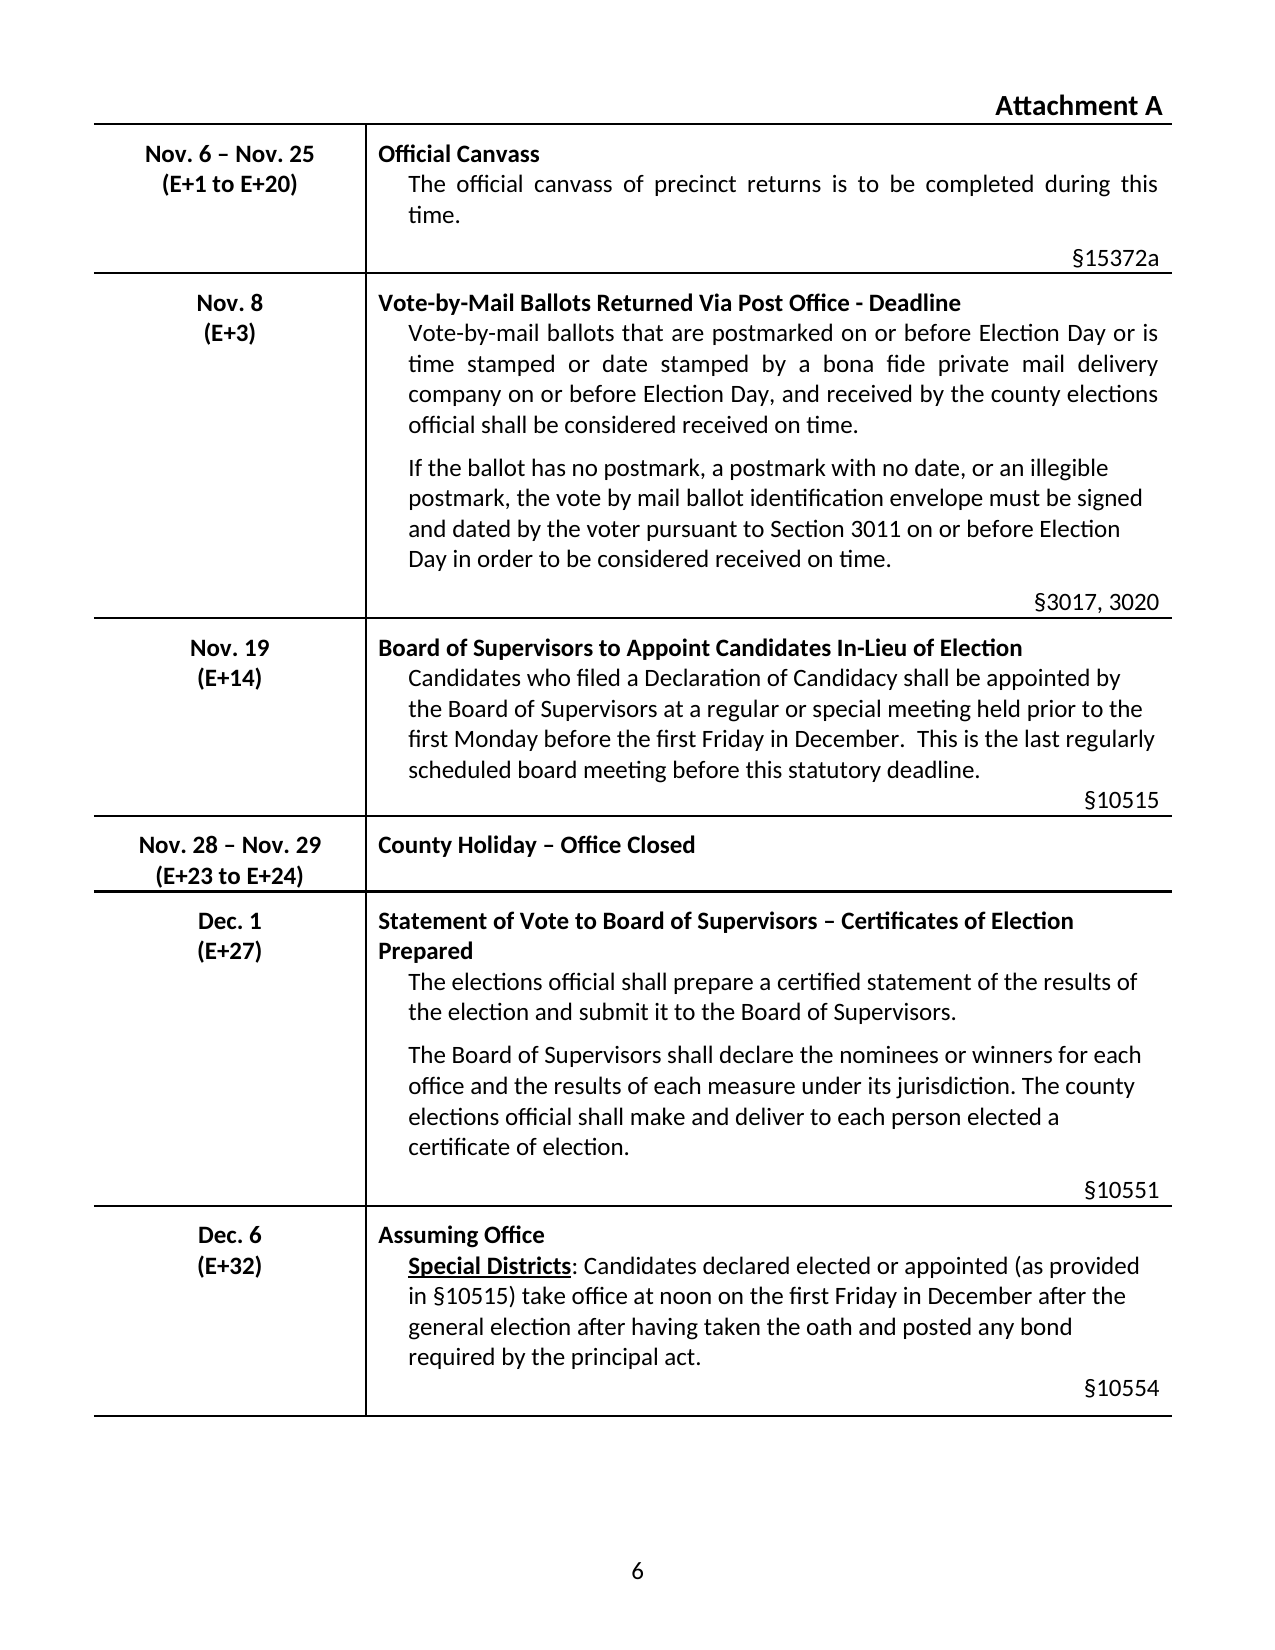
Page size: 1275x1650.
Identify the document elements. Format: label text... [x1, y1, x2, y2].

table_cell Statement of Vote to Board of Supervisors – Certificates of Election Prepared The elections official shall prepare a certified statement of the results of the election and submit it to the Board of Supervisors. The Board of Supervisors shall declare the nominees or winners for each office and the results of each measure under its jurisdiction. The county elections official shall make and deliver to each person elected a certificate of election. §10551 [367, 893, 1172, 1205]
table_cell Nov. 8 (E+3) [94, 274, 365, 617]
table_cell Official Canvass The official canvass of precinct returns is to be completed during this time. §15372a [367, 125, 1172, 272]
table_cell Nov. 19 (E+14) [94, 619, 365, 815]
table_cell Nov. 6 – Nov. 25 (E+1 to E+20) [94, 125, 365, 272]
table_cell Dec. 6 (E+32) [94, 1207, 365, 1415]
table_cell Board of Supervisors to Appoint Candidates In-Lieu of Election Candidates who filed a Declaration of Candidacy shall be appointed by the Board of Supervisors at a regular or special meeting held prior to the first Monday before the first Friday in December. This is the last regularly scheduled board meeting before this statutory deadline. §10515 [367, 619, 1172, 815]
table_cell Dec. 1 (E+27) [94, 893, 365, 1205]
table_cell Nov. 28 – Nov. 29 (E+23 to E+24) [94, 817, 365, 890]
table_cell Vote-by-Mail Ballots Returned Via Post Office - Deadline Vote-by-mail ballots that are postmarked on or before Election Day or is time stamped or date stamped by a bona fide private mail delivery company on or before Election Day, and received by the county elections official shall be considered received on time. If the ballot has no postmark, a postmark with no date, or an illegible postmark, the vote by mail ballot identification envelope must be signed and dated by the voter pursuant to Section 3011 on or before Election Day in order to be considered received on time. §3017, 3020 [367, 274, 1172, 617]
table_cell Assuming Office Special Districts: Candidates declared elected or appointed (as provided in §10515) take office at noon on the first Friday in December after the general election after having taken the oath and posted any bond required by the principal act. §10554 [367, 1207, 1172, 1415]
table_cell – Office Closed [367, 817, 1172, 890]
